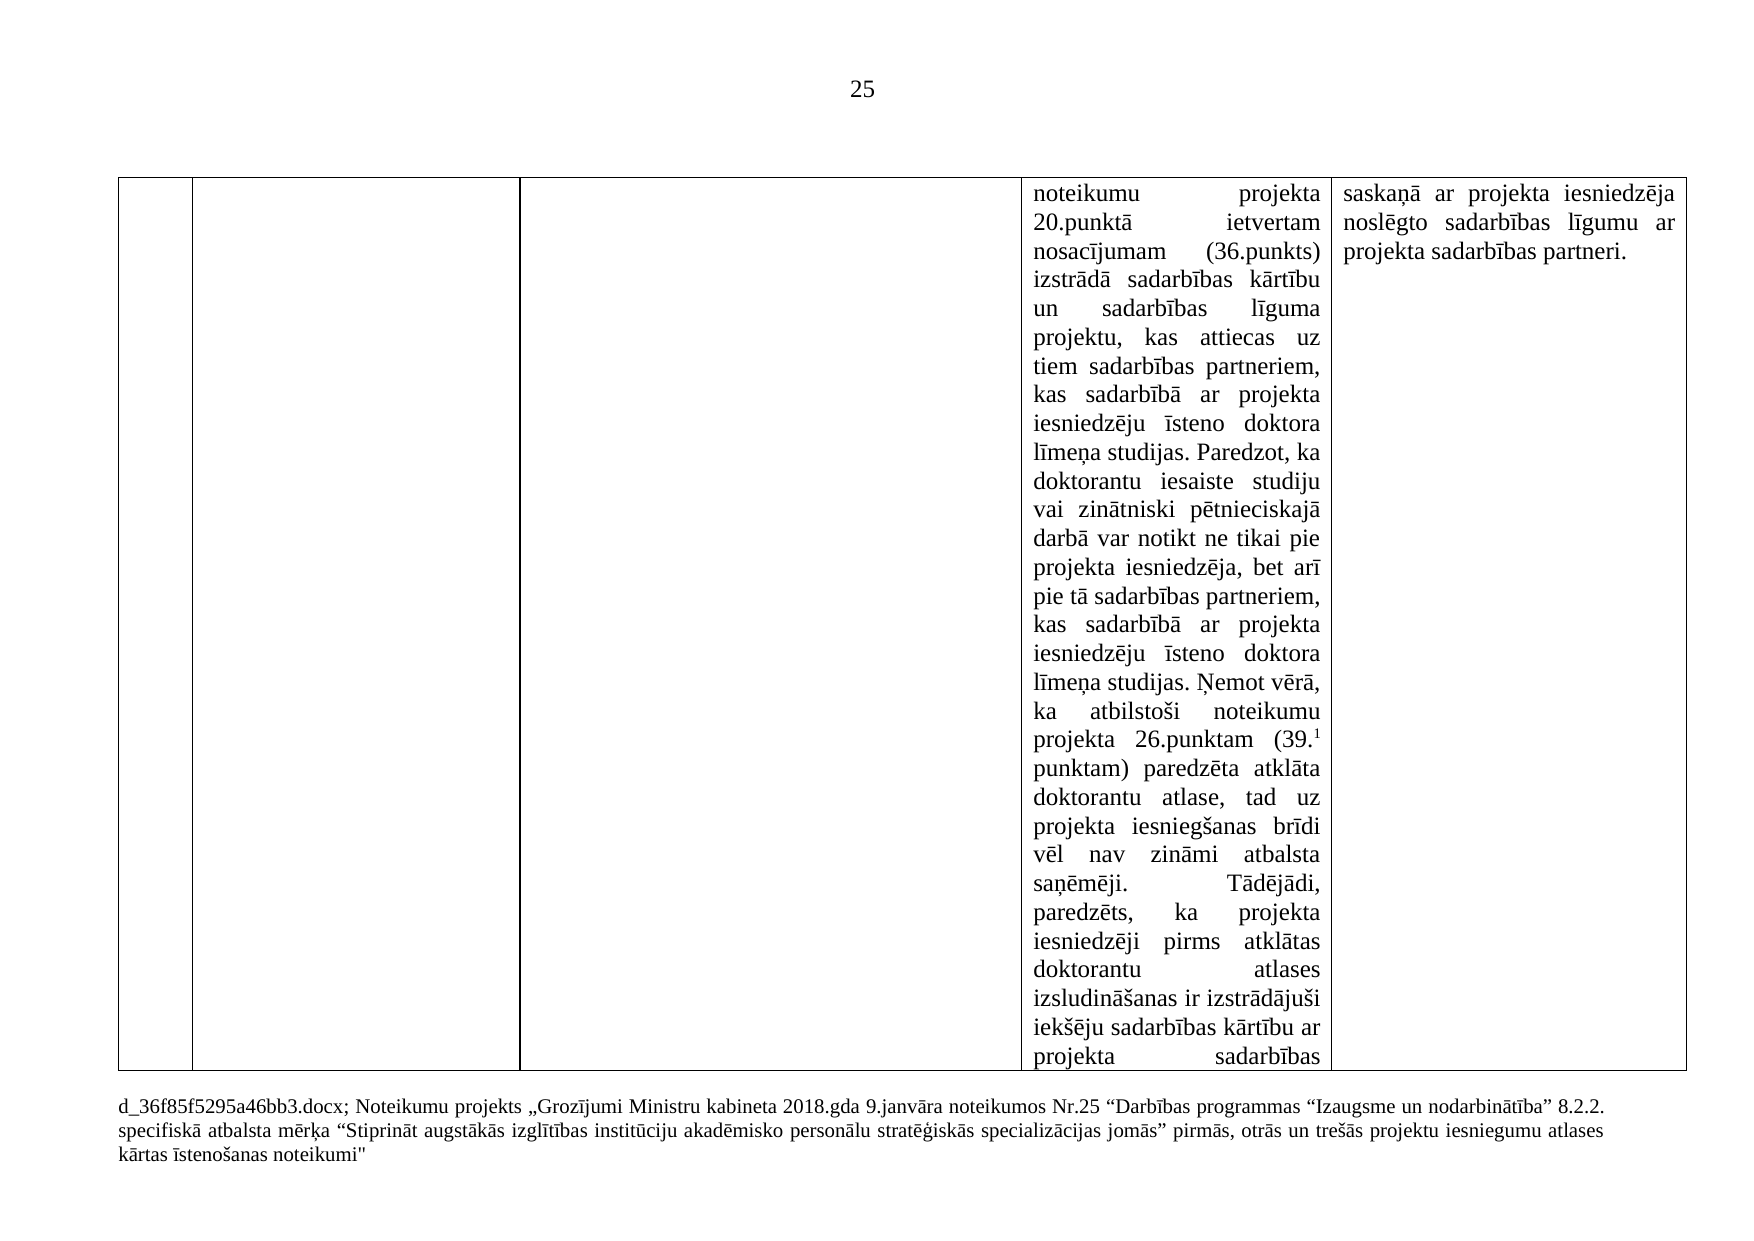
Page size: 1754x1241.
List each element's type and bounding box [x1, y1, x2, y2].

table_cell [521, 178, 1021, 1069]
table_cell [193, 178, 519, 1069]
table_cell [1022, 178, 1331, 1069]
table_cell [1332, 178, 1686, 1069]
table_cell [119, 178, 192, 1069]
